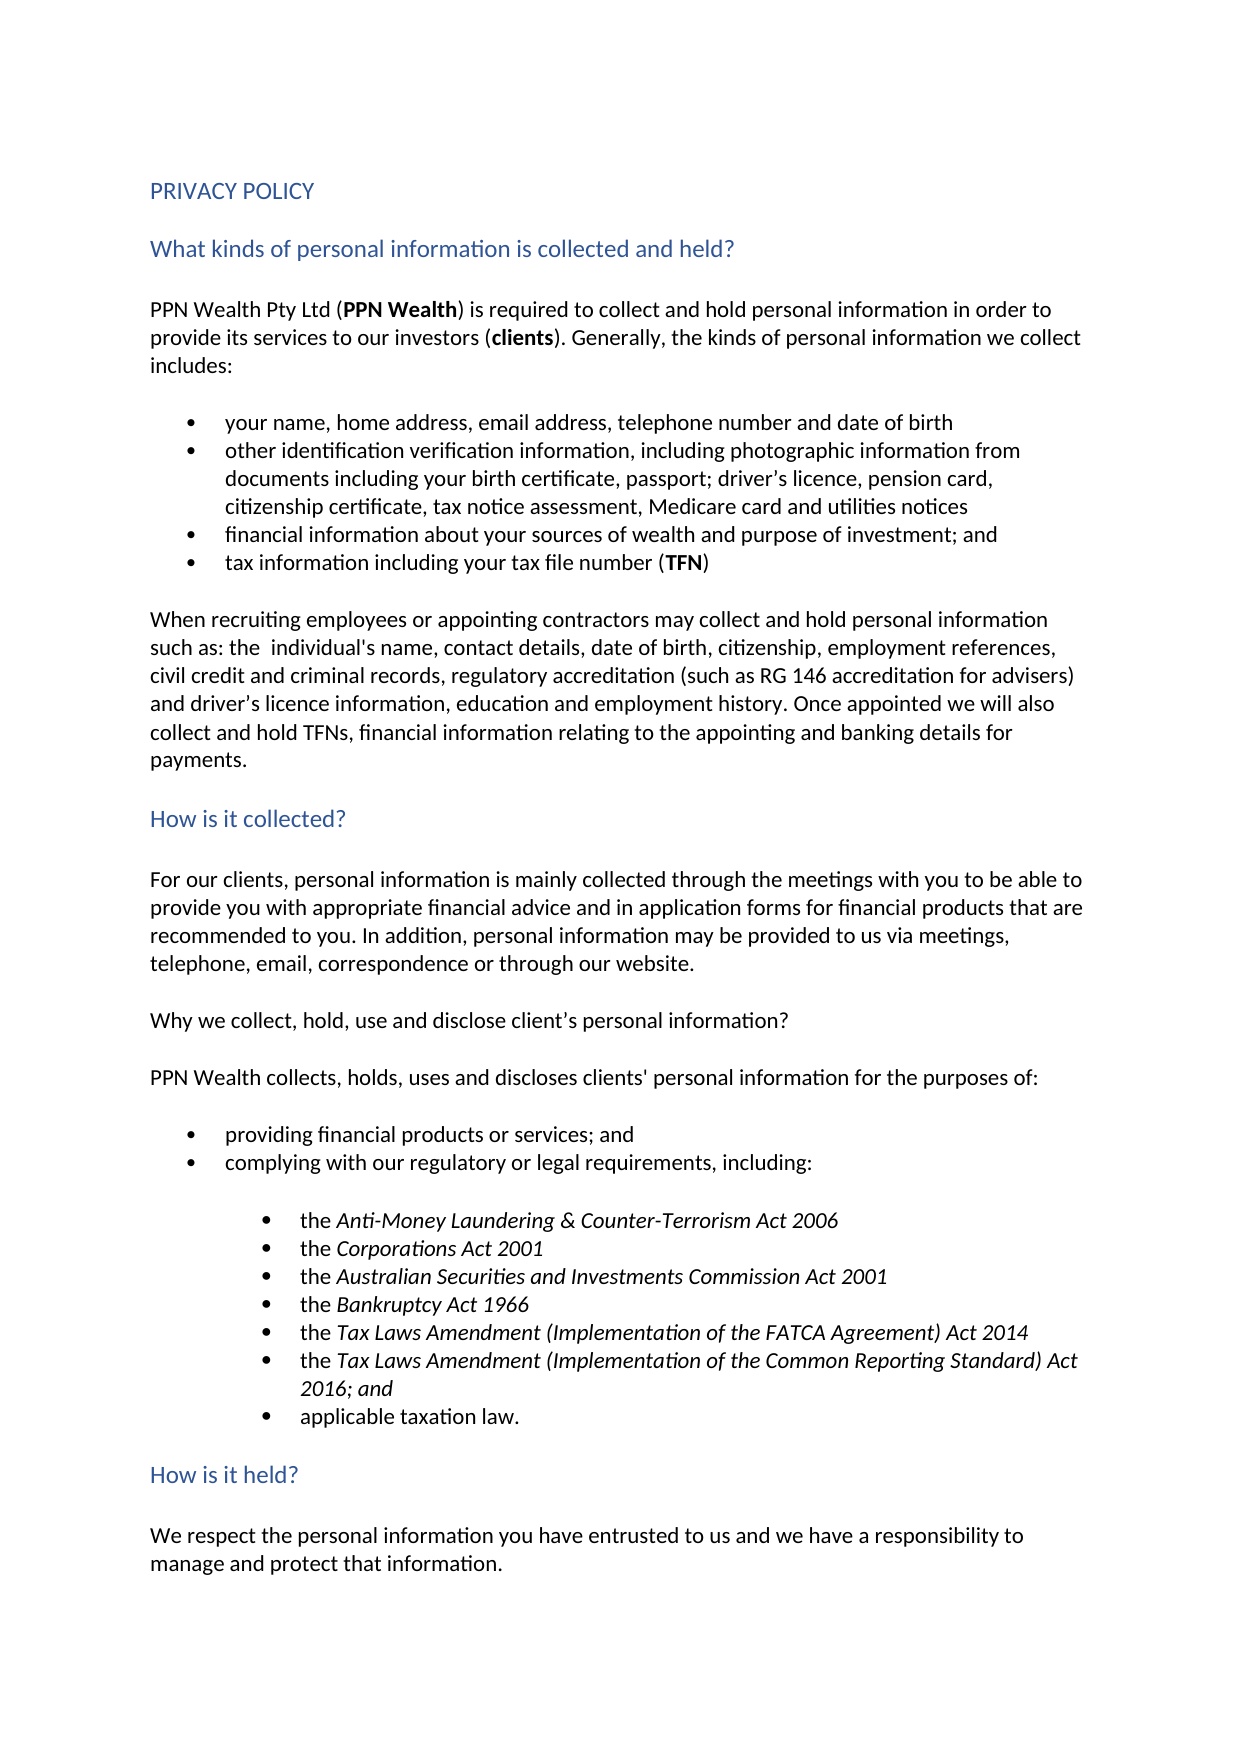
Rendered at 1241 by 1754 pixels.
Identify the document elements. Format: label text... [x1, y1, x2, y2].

list applicable taxation law. [262, 1402, 1090, 1430]
list the Bankruptcy Act 1966 [262, 1290, 1090, 1318]
text When recruiting employees or appointing contractors may collect and hold personal information such as: the individual's name, contact details, date of birth, citizenship, employment references, civil credit and criminal records, regulatory accreditation (such as RG 146 accreditation for advisers) and driver’s licence information, education and employment history. Once appointed we will also collect and hold TFNs, financial information relating to the appointing and banking details for payments. [150, 606, 1090, 774]
text We respect the personal information you have entrusted to us and we have a responsibility to manage and protect that information. [150, 1521, 1090, 1577]
list the Corporations Act 2001 [262, 1234, 1090, 1262]
list your name, home address, email address, telephone number and date of birth [187, 408, 1090, 436]
list tax information including your tax file number (TFN) [187, 548, 1090, 576]
subtitle PRIVACY POLICY [150, 175, 1090, 206]
text Why we collect, hold, use and disclose client’s personal information? [150, 1006, 1090, 1034]
list the Australian Securities and Investments Commission Act 2001 [262, 1262, 1090, 1290]
list complying with our regulatory or legal requirements, including: [187, 1148, 1090, 1177]
subtitle How is it held? [150, 1459, 1090, 1489]
list other identification verification information, including photographic information from documents including your birth certificate, passport; driver’s licence, pension card, citizenship certificate, tax notice assessment, Medicare card and utilities notices [187, 436, 1090, 520]
text PPN Wealth collects, holds, uses and discloses clients' personal information for the purposes of: [150, 1063, 1090, 1091]
text For our clients, personal information is mainly collected through the meetings with you to be able to provide you with appropriate financial advice and in application forms for financial products that are recommended to you. In addition, personal information may be provided to us via meetings, telephone, email, correspondence or through our website. [150, 865, 1090, 977]
subtitle How is it collected? [150, 803, 1090, 833]
list the Tax Laws Amendment (Implementation of the Common Reporting Standard) Act 2016; and [262, 1346, 1090, 1402]
list providing financial products or services; and [187, 1121, 1090, 1148]
subtitle What kinds of personal information is collected and held? [150, 233, 1090, 263]
text PPN Wealth Pty Ltd (PPN Wealth) is required to collect and hold personal information in order to provide its services to our investors (clients). Generally, the kinds of personal information we collect includes: [150, 295, 1090, 379]
list financial information about your sources of wealth and purpose of investment; and [187, 520, 1090, 548]
list the Anti-Money Laundering & Counter-Terrorism Act 2006 [262, 1206, 1090, 1234]
list the Tax Laws Amendment (Implementation of the FATCA Agreement) Act 2014 [262, 1318, 1090, 1346]
